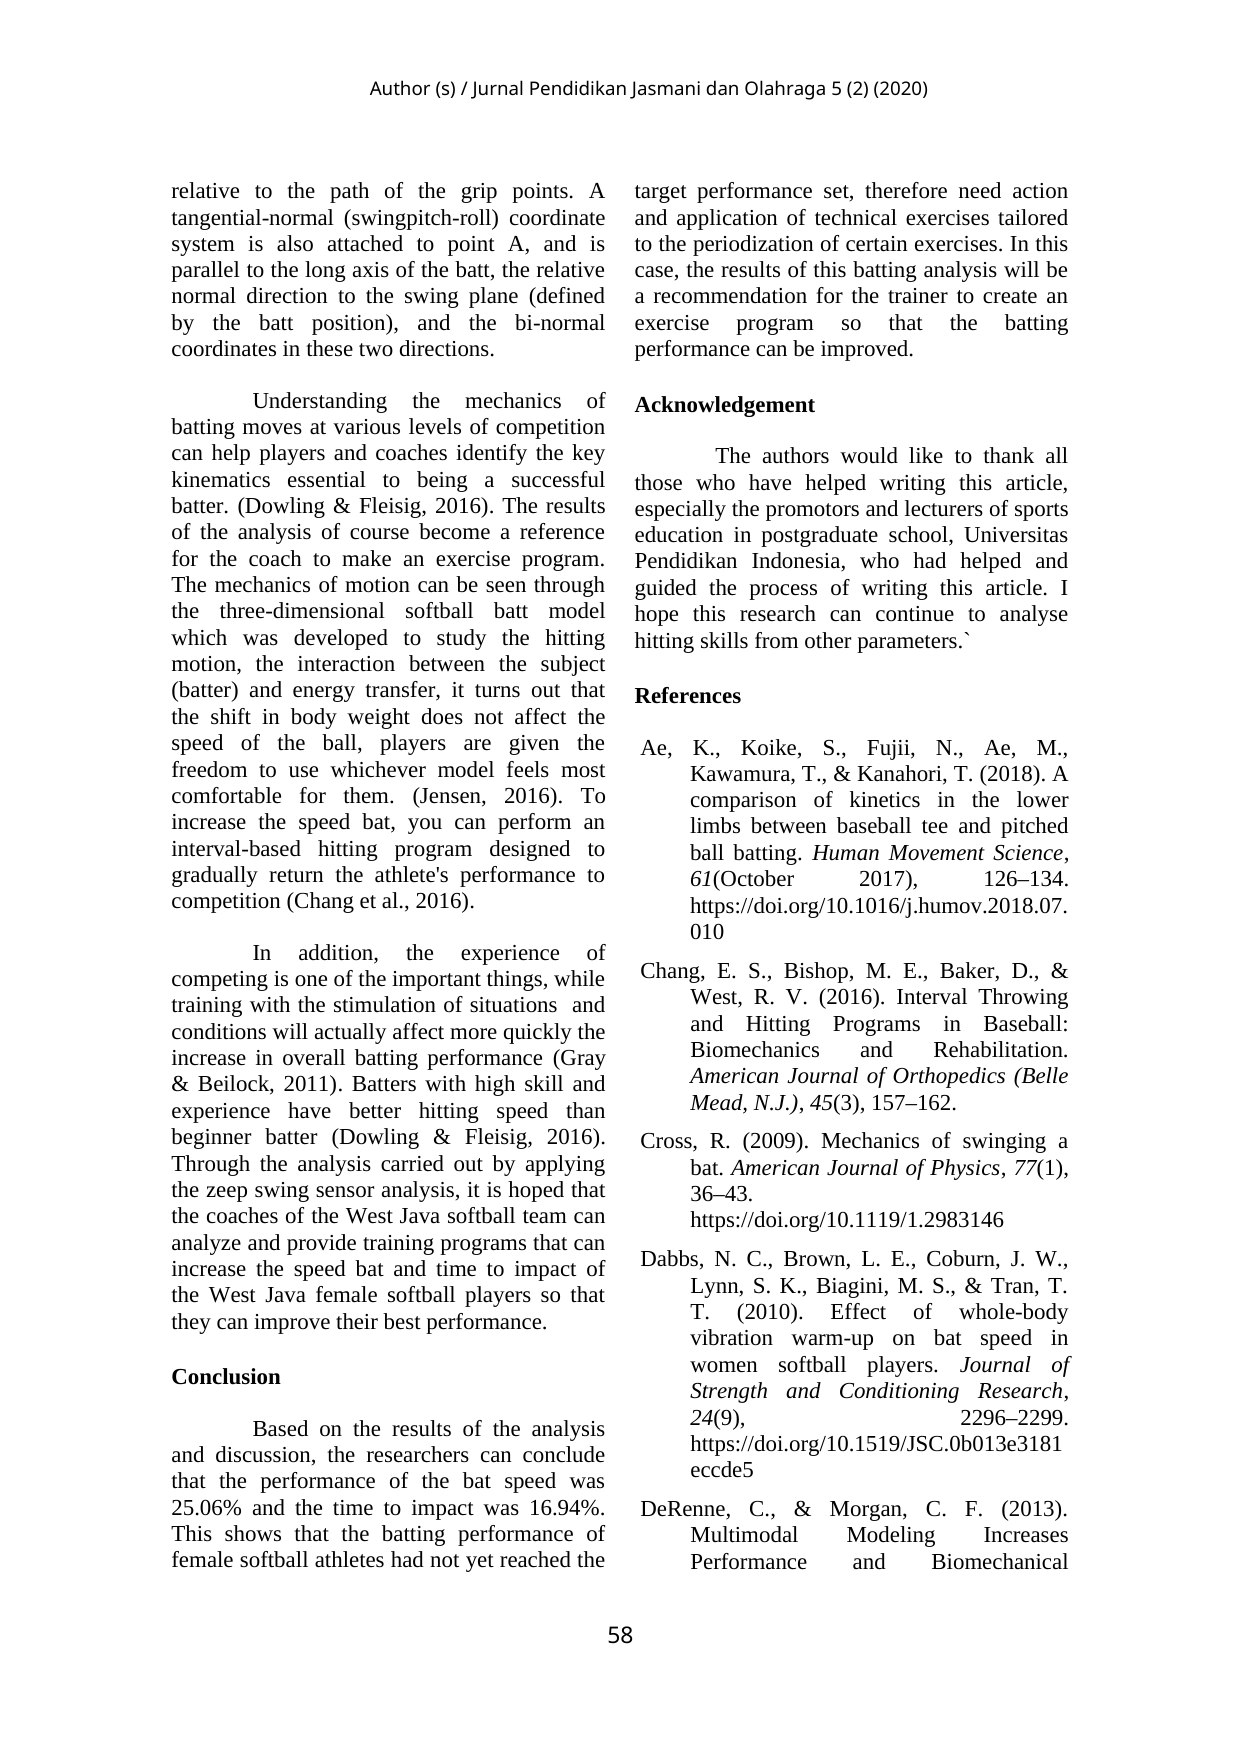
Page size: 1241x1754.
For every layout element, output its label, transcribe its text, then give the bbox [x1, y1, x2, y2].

text References [634, 682, 1069, 708]
text Conclusion [171, 1363, 606, 1389]
text In addition, the experience of competing is one of the important things, while training with the stimulation of situations and conditions will actually affect more quickly the increase in overall batting performance (Gray & Beilock, 2011). Batters with high skill and experience have better hitting speed than beginner batter (Dowling & Fleisig, 2016). Through the analysis carried out by applying the zeep swing sensor analysis, it is hoped that the coaches of the West Java softball team can analyze and provide training programs that can increase the speed bat and time to impact of the West Java female softball players so that they can improve their best performance. [171, 939, 606, 1334]
text Cross, R. (2009). Mechanics of swinging a bat. American Journal of Physics, 77(1), 36–43. https://doi.org/10.1119/1.2983146 [640, 1127, 1069, 1233]
text Understanding the mechanics of batting moves at various levels of competition can help players and coaches identify the key kinematics essential to being a successful batter. (Dowling & Fleisig, 2016). The results of the analysis of course become a reference for the coach to make an exercise program. The mechanics of motion can be seen through the three-dimensional softball batt model which was developed to study the hitting motion, the interaction between the subject (batter) and energy transfer, it turns out that the shift in body weight does not affect the speed of the ball, players are given the freedom to use whichever model feels most comfortable for them. (Jensen, 2016). To increase the speed bat, you can perform an interval-based hitting program designed to gradually return the athlete's performance to competition (Chang et al., 2016). [171, 387, 606, 914]
text Acknowledgement [634, 391, 1069, 417]
text Based on the results of the analysis and discussion, the researchers can conclude that the performance of the bat speed was 25.06% and the time to impact was 16.94%. This shows that the batting performance of female softball athletes had not yet reached the target performance set, therefore need action and application of technical exercises tailored to the periodization of certain exercises. In this case, the results of this batting analysis will be a recommendation for the trainer to create an exercise program so that the batting performance can be improved. [171, 1414, 606, 1573]
text Ae, K., Koike, S., Fujii, N., Ae, M., Kawamura, T., & Kanahori, T. (2018). A comparison of kinetics in the lower limbs between baseball tee and pitched ball batting. Human Movement Science, 61(October 2017), 126–134. https://doi.org/10.1016/j.humov.2018.07.010 [640, 733, 1069, 944]
text Dabbs, N. C., Brown, L. E., Coburn, J. W., Lynn, S. K., Biagini, M. S., & Tran, T. T. (2010). Effect of whole-body vibration warm-up on bat speed in women softball players. Journal of Strength and Conditioning Research, 24(9), 2296–2299. https://doi.org/10.1519/JSC.0b013e3181eccde5 [640, 1245, 1069, 1483]
text The authors would like to thank all those who have helped writing this article, especially the promotors and lecturers of sports education in postgraduate school, Universitas Pendidikan Indonesia, who had helped and guided the process of writing this article. I hope this research can continue to analyse hitting skills from other parameters.` [634, 442, 1069, 653]
text Based on the results of the analysis and discussion, the researchers can conclude that the performance of the bat speed was 25.06% and the time to impact was 16.94%. This shows that the batting performance of female softball athletes had not yet reached the target performance set, therefore need action and application of technical exercises tailored to the periodization of certain exercises. In this case, the results of this batting analysis will be a recommendation for the trainer to create an exercise program so that the batting performance can be improved. [634, 177, 1069, 362]
text Chang, E. S., Bishop, M. E., Baker, D., & West, R. V. (2016). Interval Throwing and Hitting Programs in Baseball: Biomechanics and Rehabilitation. American Journal of Orthopedics (Belle Mead, N.J.), 45(3), 157–162. [640, 957, 1069, 1115]
